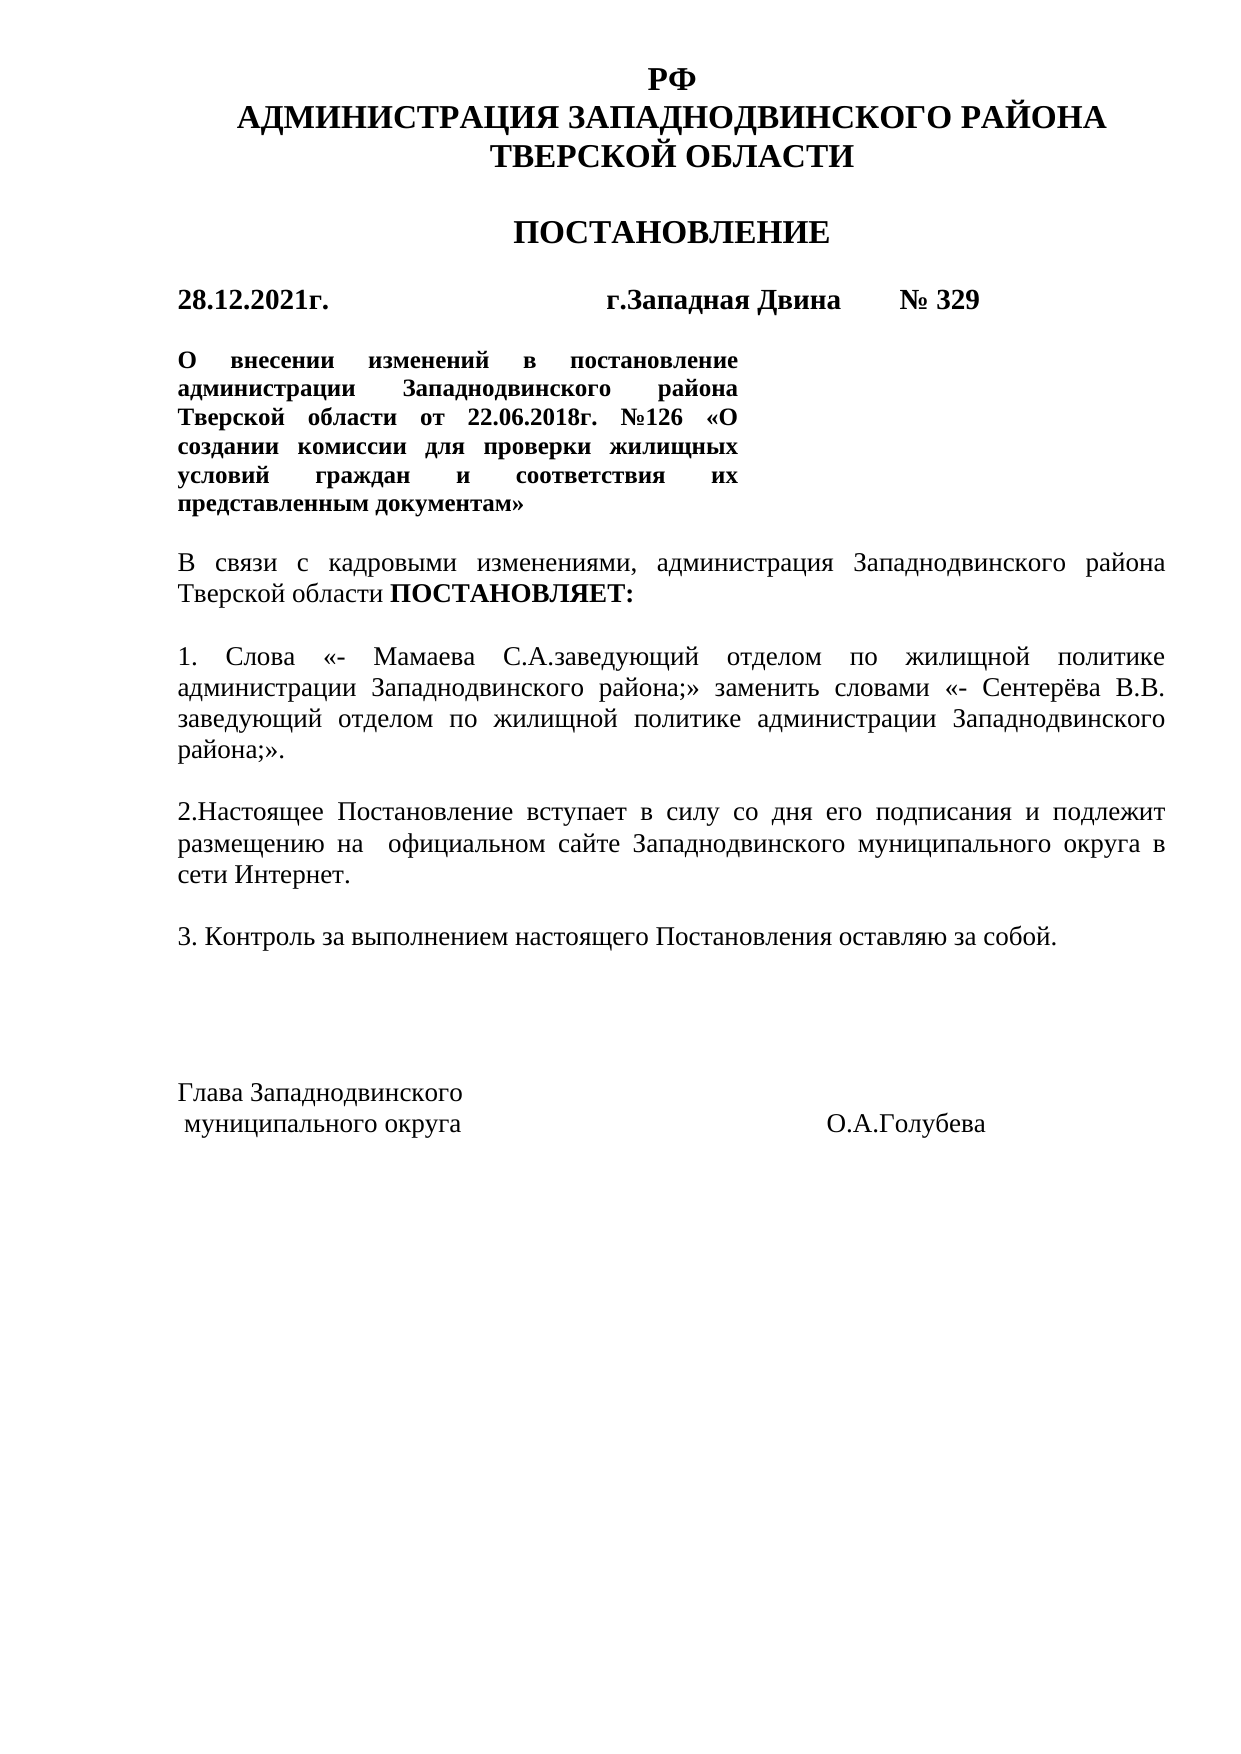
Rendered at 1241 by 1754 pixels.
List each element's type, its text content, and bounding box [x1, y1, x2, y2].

text РФ [177, 59, 1167, 97]
text В связи с кадровыми изменениями, администрация Западнодвинского района Тверской области ПОСТАНОВЛЯЕТ: [177, 546, 1167, 609]
text О внесении изменений в постановление администрации Западнодвинского района Тверской области от 22.06.2018г. №126 «О создании комиссии для проверки жилищных условий граждан и соответствия их представленным документам» [177, 345, 738, 517]
text 2.Настоящее Постановление вступает в силу со дня его подписания и подлежит размещению на официальном сайте Западнодвинского муниципального округа в сети Интернет. [177, 796, 1167, 889]
text Тверской области [177, 136, 1167, 174]
text муниципального округа О.А.Голубева [177, 1107, 1167, 1138]
text 3. Контроль за выполнением настоящего Постановления оставляю за собой. [177, 920, 1167, 951]
text Администрация западнодвинского района [177, 97, 1167, 136]
text 1. Слова «- Мамаева С.А.заведующий отделом по жилищной политике администрации Западнодвинского района;» заменить словами «- Сентерёва В.В. заведующий отделом по жилищной политике администрации Западнодвинского района;». [177, 640, 1167, 764]
text 28.12.2021г. г.Западная Двина № 329 [177, 282, 1167, 316]
text Глава Западнодвинского [177, 1076, 1167, 1107]
text ПОСТАНОВЛЕНИЕ [177, 212, 1167, 251]
